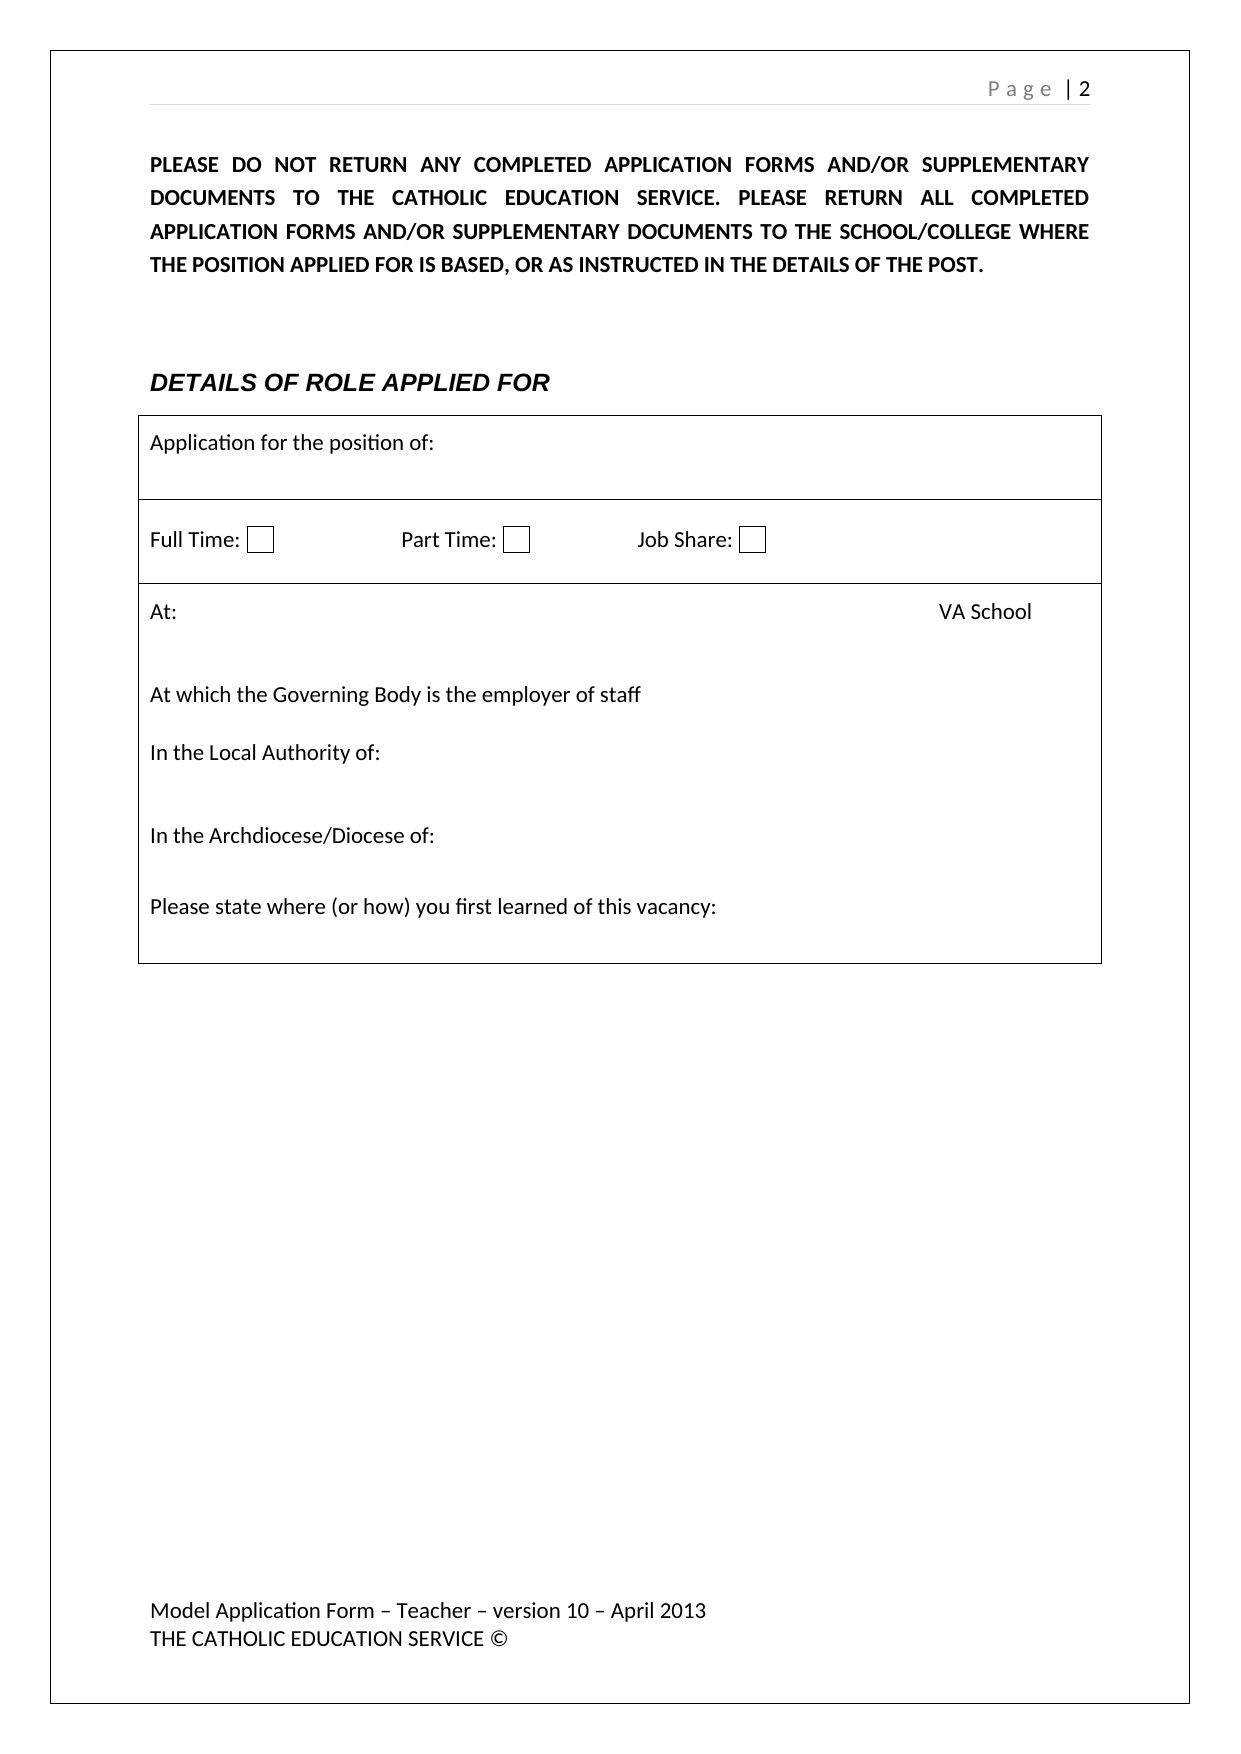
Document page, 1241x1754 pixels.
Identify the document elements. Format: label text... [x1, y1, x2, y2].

table_cell VA School [928, 584, 1101, 667]
table_cell At which the Governing Body is the employer of staff [139, 668, 1101, 726]
text PLEASE DO NOT RETURN ANY COMPLETED APPLICATION FORMS /OR SUPPLEMENTARY DOCUMENTS TO THE CATHOLIC EDUCATION SERVICE. PLEASE RETURN ALL COMPLETED APPLICATION FORMS /OR SUPPLEMENTARY DOCUMENTS TO THE SCHOOL/COLLEGE WHERE THE POSITION APPLIED FOR IS BASED, OR AS INSTRUCTED IN THE DETAILS OF THE POST. [150, 150, 1090, 279]
table_cell In the Archdiocese/Diocese of: Please state where (or how) you first learned of this vacancy: [139, 809, 1101, 963]
table_header Application for the position of: [139, 416, 1101, 499]
table_cell Full Time: Part Time: Job Share: [139, 500, 1101, 583]
table_cell In the Local Authority of: [139, 726, 1101, 809]
subtitle DETAILS OF ROLE APPLIED FOR [150, 368, 1090, 396]
table_cell At: [139, 584, 928, 667]
